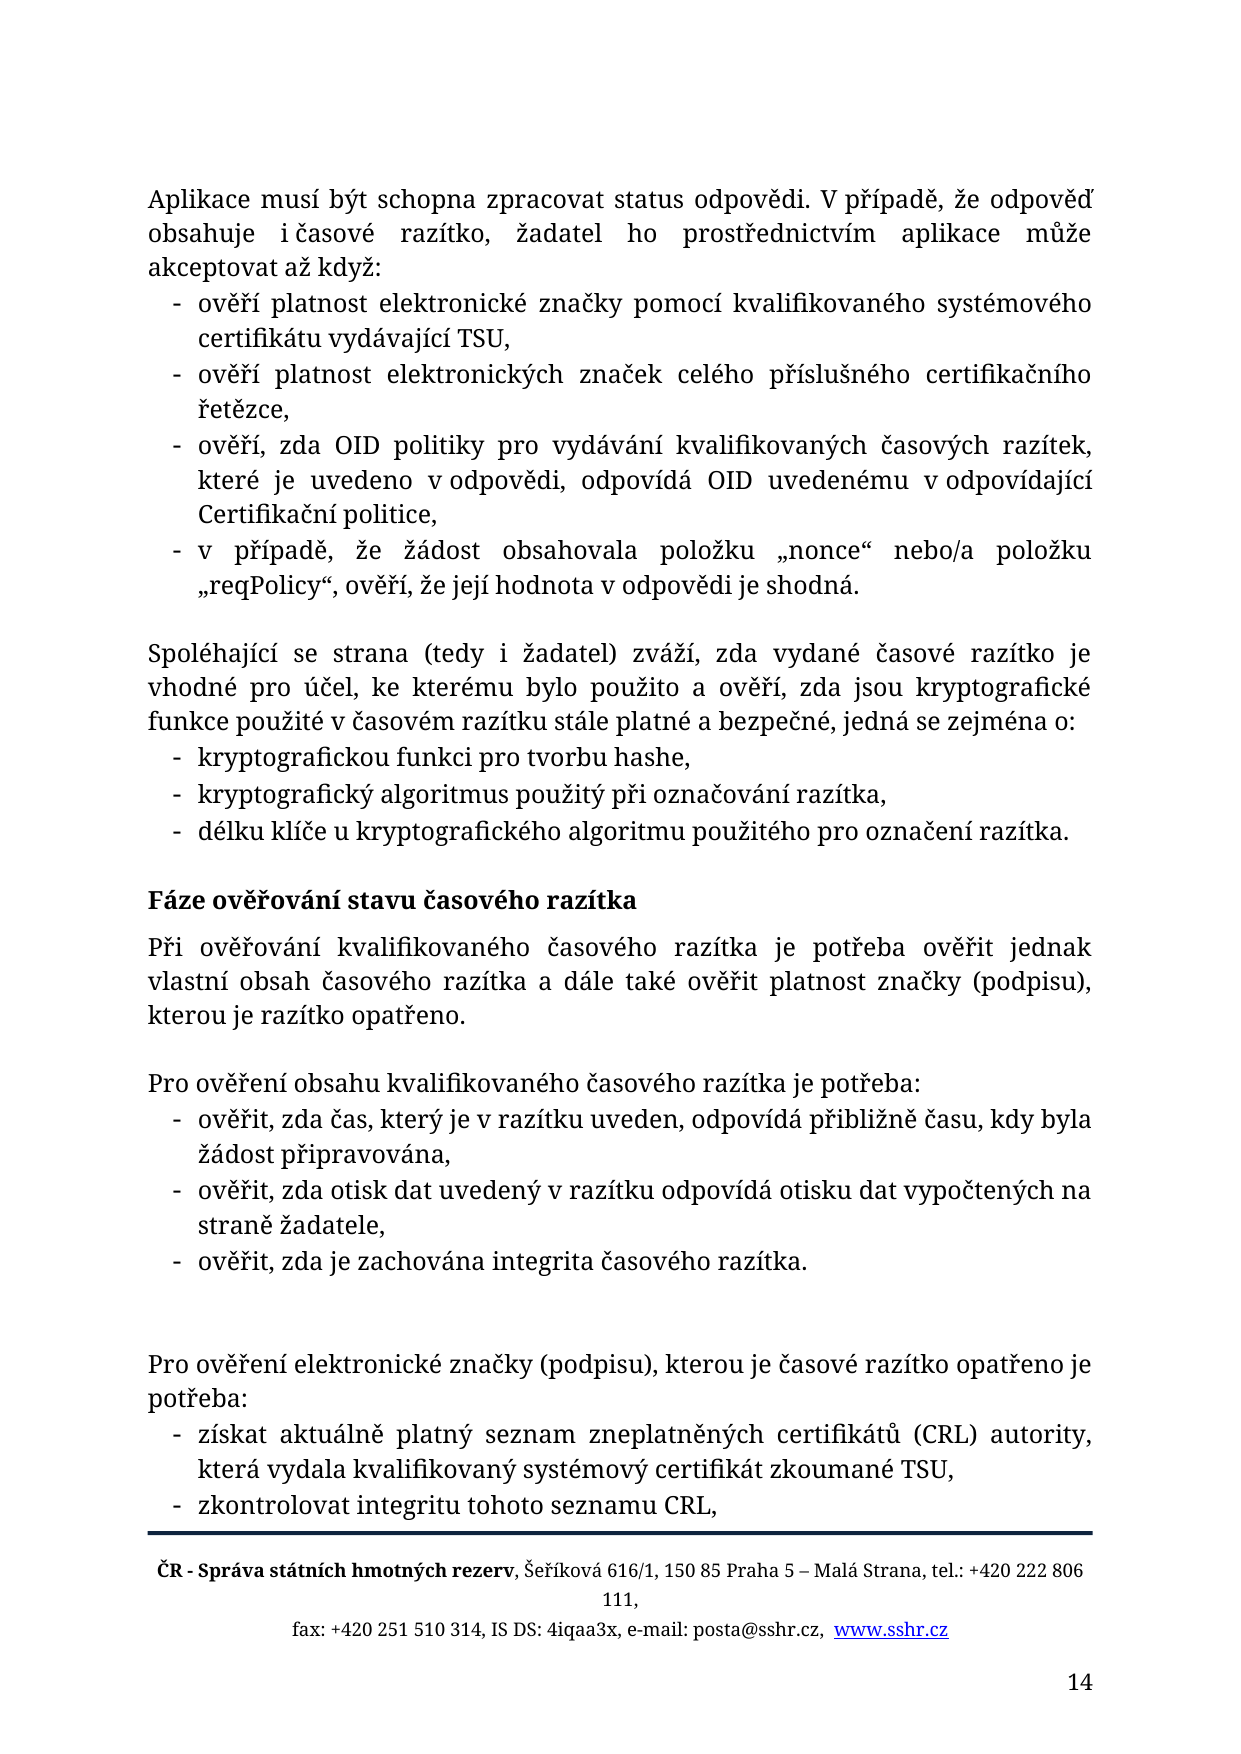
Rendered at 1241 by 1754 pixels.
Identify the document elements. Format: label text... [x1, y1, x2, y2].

list ověří platnost elektronických značek celého příslušného certifikačního řetězce, [173, 355, 1093, 426]
list kryptografickou funkci pro tvorbu hashe, [173, 738, 1093, 775]
text Při ověřování kvalifikovaného časového razítka je potřeba ověřit jednak vlastní obsah časového razítka a dále také ověřit platnost značky (podpisu), kterou je razítko opatřeno. [148, 929, 1093, 1031]
list ověřit, zda otisk dat uvedený v razítku odpovídá otisku dat vypočtených na straně žadatele, [173, 1170, 1093, 1241]
text Fáze ověřování stavu časového razítka [148, 883, 1093, 917]
list v případě, že žádost obsahovala položku „nonce“ nebo/a položku „reqPolicy“, ověří, že její hodnota v odpovědi je shodná. [173, 531, 1093, 602]
list ověří, zda OID politiky pro vydávání kvalifikovaných časových razítek, které je uvedeno v odpovědi, odpovídá OID uvedenému v odpovídající Certifikační politice, [173, 426, 1093, 531]
text Pro ověření obsahu kvalifikovaného časového razítka je potřeba: [148, 1065, 1093, 1099]
text Pro ověření elektronické značky (podpisu), kterou je časové razítko opatřeno je potřeba: [148, 1346, 1093, 1414]
text Spoléhající se strana (tedy i žadatel) zváží, zda vydané časové razítko je vhodné pro účel, ke kterému bylo použito a ověří, zda jsou kryptografické funkce použité v časovém razítku stále platné a bezpečné, jedná se zejména o: [148, 636, 1093, 738]
list ověřit, zda je zachována integrita časového razítka. [173, 1241, 1093, 1278]
list ověřit, zda čas, který je v razítku uveden, odpovídá přibližně času, kdy byla žádost připravována, [173, 1099, 1093, 1170]
text Aplikace musí být schopna zpracovat status odpovědi. V případě, že odpověď obsahuje i časové razítko, žadatel ho prostřednictvím aplikace může akceptovat až když: [148, 182, 1093, 284]
list zkontrolovat integritu tohoto seznamu CRL, [173, 1485, 1093, 1522]
list ověří platnost elektronické značky pomocí kvalifikovaného systémového certifikátu vydávající TSU, [173, 284, 1093, 355]
list získat aktuálně platný seznam zneplatněných certifikátů (CRL) autority, která vydala kvalifikovaný systémový certifikát zkoumané TSU, [173, 1414, 1093, 1485]
list kryptografický algoritmus použitý při označování razítka, [173, 775, 1093, 812]
list délku klíče u kryptografického algoritmu použitého pro označení razítka. [173, 812, 1093, 848]
